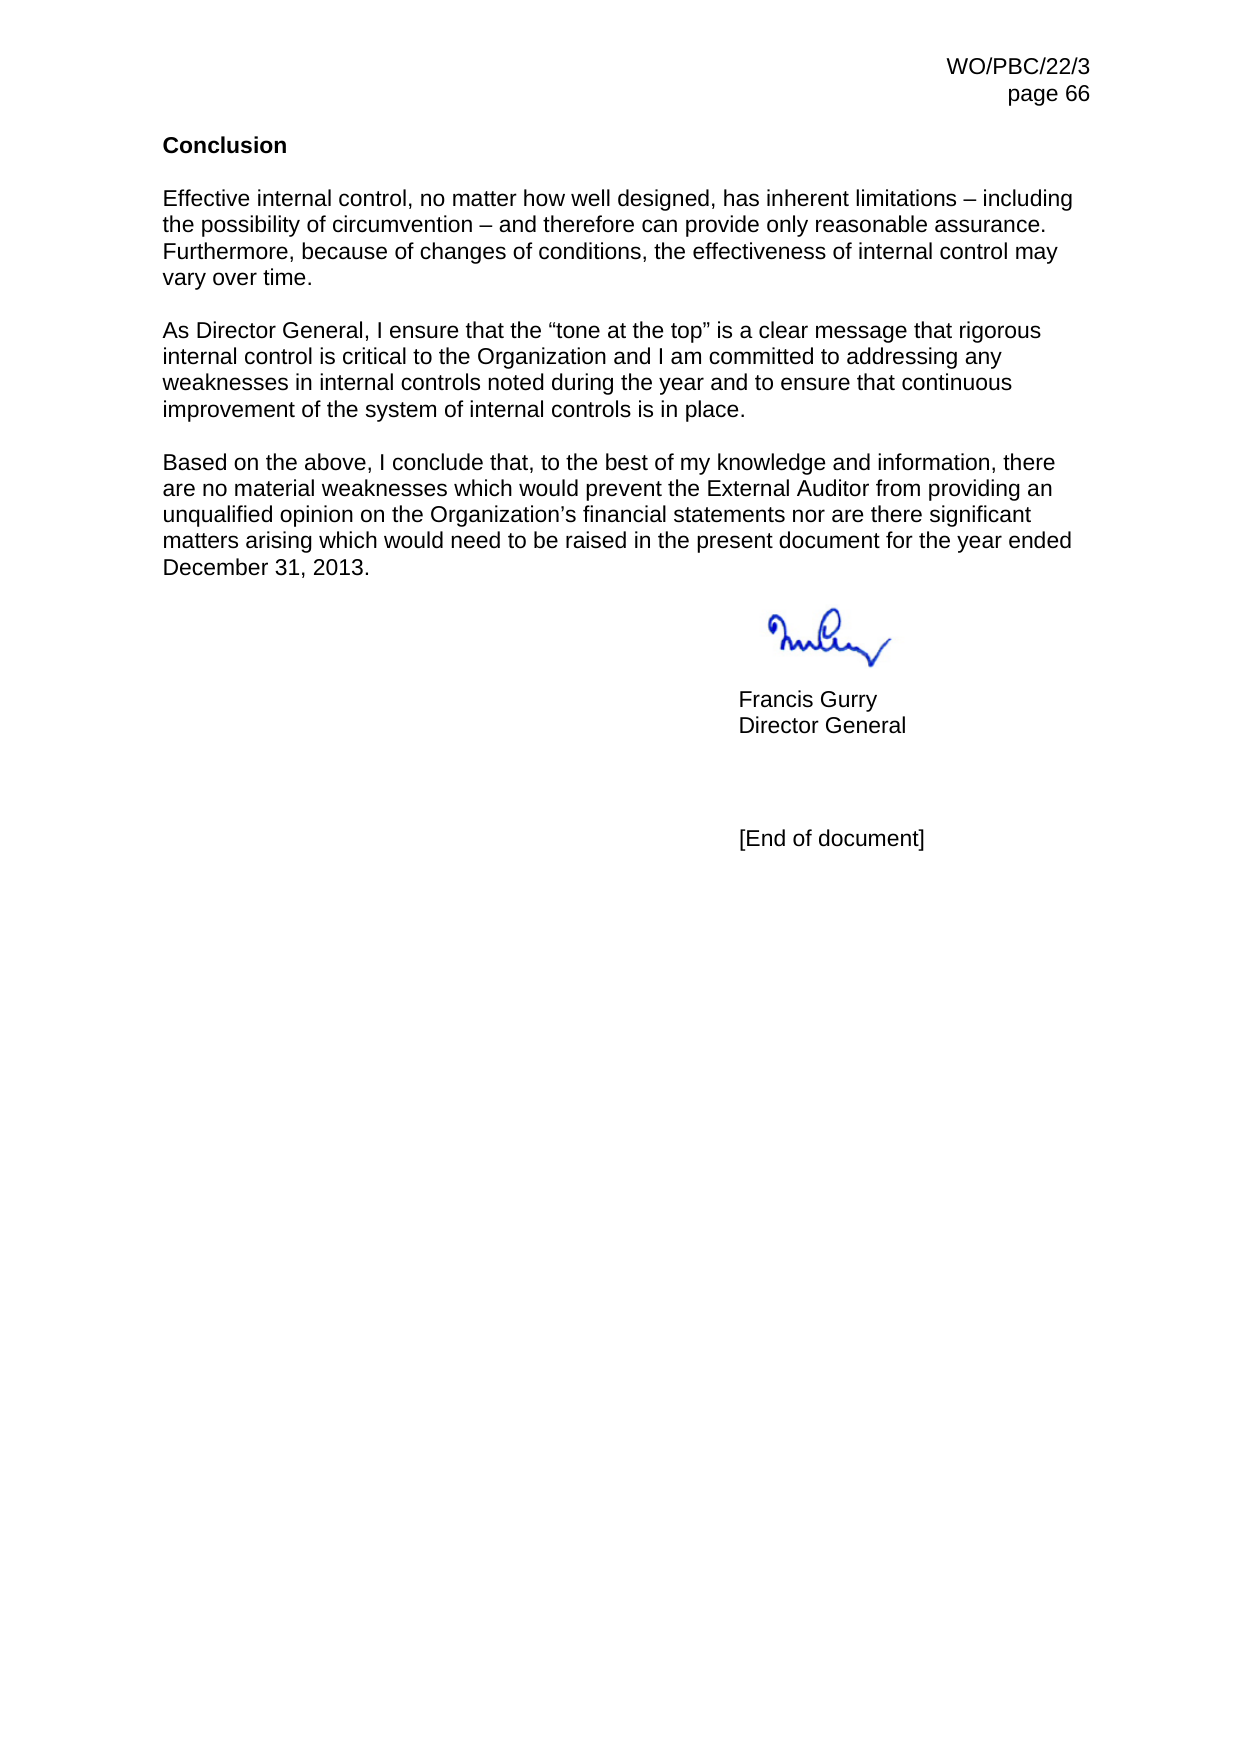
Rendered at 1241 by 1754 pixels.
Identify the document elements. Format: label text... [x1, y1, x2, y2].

text Conclusion [162, 132, 1090, 158]
text [End of document] [739, 824, 1090, 851]
text As Director General, I ensure that the “tone at the top” is a clear message that rigorous internal control is critical to the Organization and I am committed to addressing any weaknesses in internal controls noted during the year and to ensure that continuous improvement of the system of internal controls is in place. [162, 317, 1090, 422]
text Director General [162, 712, 1090, 738]
text Effective internal control, no matter how well designed, has inherent limitations – including the possibility of circumvention – and therefore can provide only reasonable assurance. Furthermore, because of changes of conditions, the effectiveness of internal control may vary over time. [162, 185, 1090, 290]
text Francis Gurry [162, 686, 1090, 712]
text Based on the above, I conclude that, to the best of my knowledge and information, there are no material weaknesses which would prevent the External Auditor from providing an unqualified opinion on the Organization’s financial statements nor are there significant matters arising which would need to be raised in the present document for the year ended December 31, 2013. [162, 448, 1090, 580]
picture [755, 591, 949, 679]
